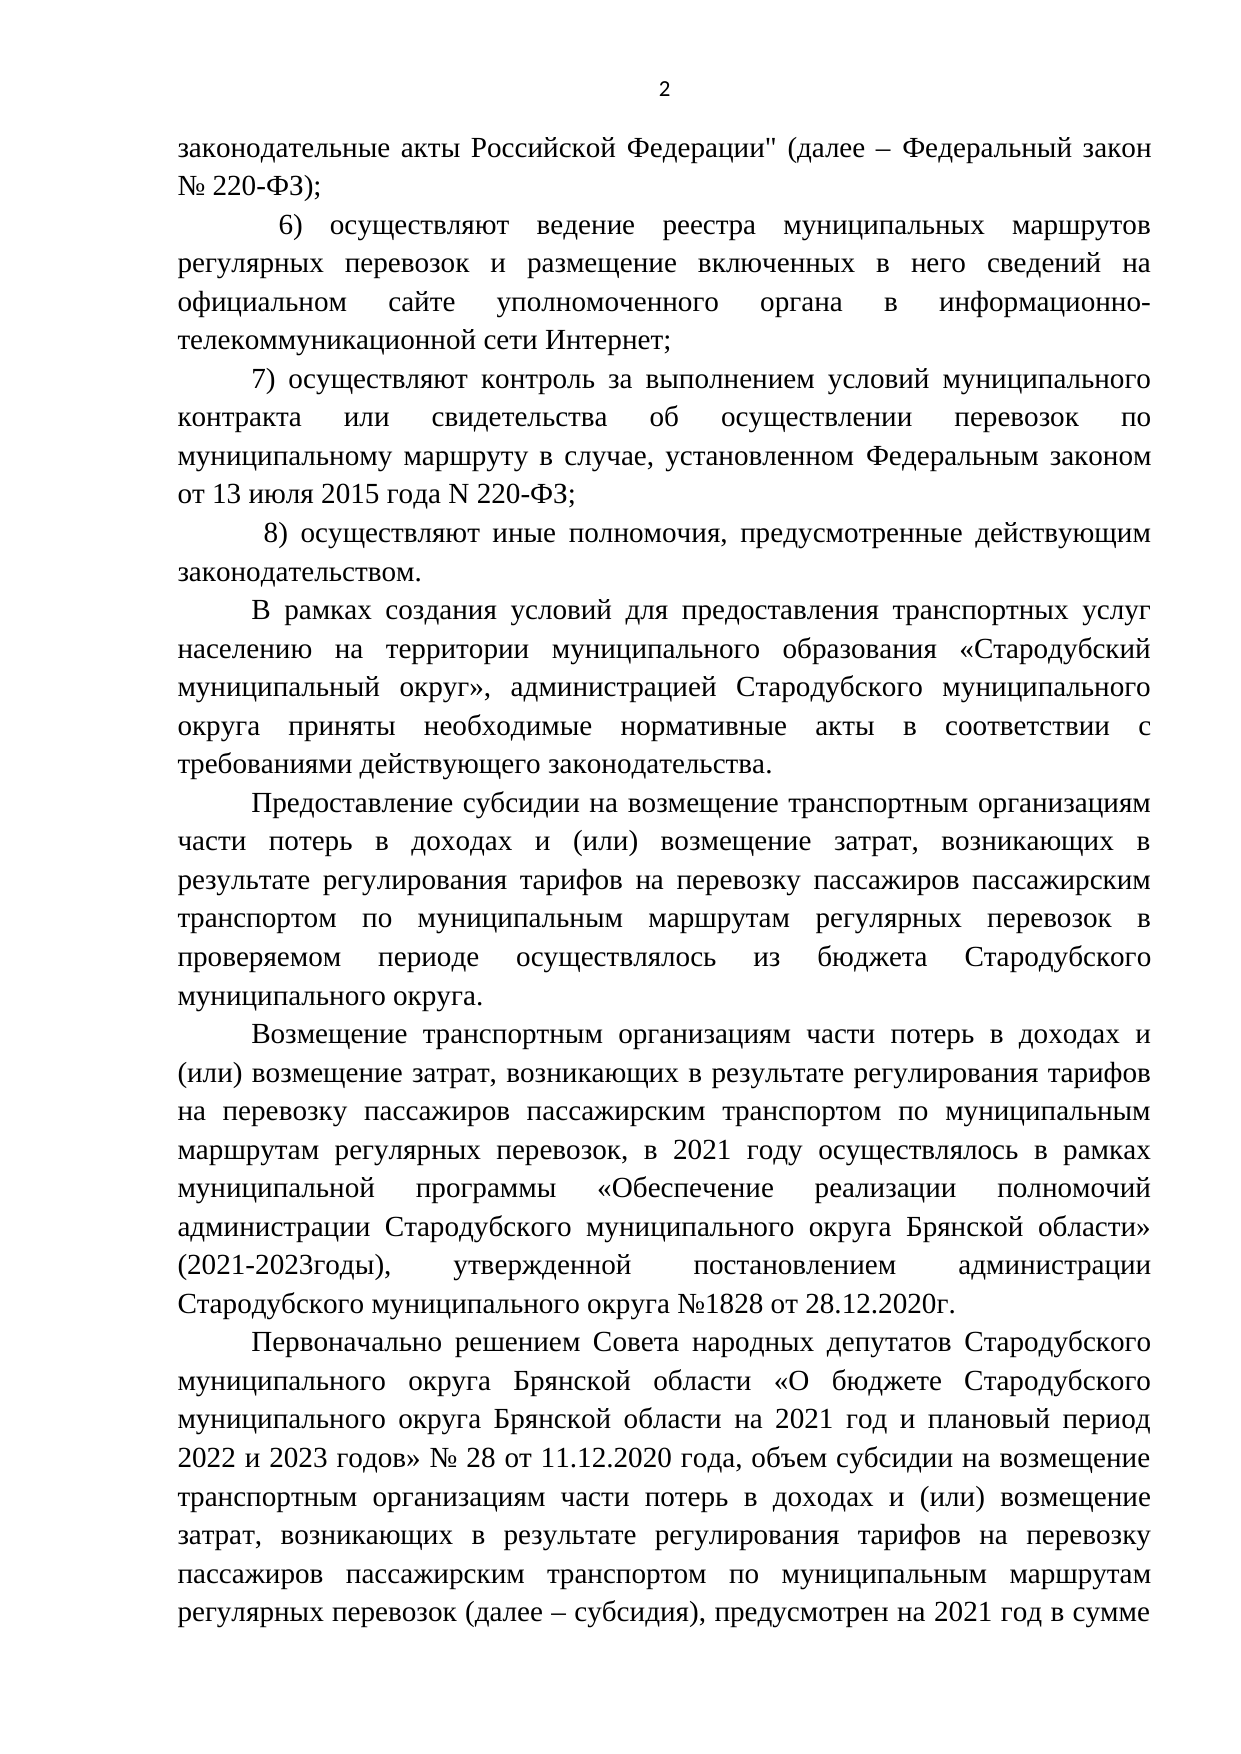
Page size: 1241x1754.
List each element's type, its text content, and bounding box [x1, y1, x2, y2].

text 7) осуществляют контроль за выполнением условий муниципального контракта или свидетельства об осуществлении перевозок по муниципальному маршруту в случае, установленном Федеральным законом от 13 июля 2015 года N 220-ФЗ; [177, 361, 1152, 510]
text В рамках создания условий для предоставления транспортных услуг населению на территории муниципального образования «Стародубский муниципальный округ», администрацией Стародубского муниципального округа приняты необходимые нормативные акты в соответствии с требованиями действующего законодательства. [177, 592, 1152, 780]
text 8) осуществляют иные полномочия, предусмотренные действующим законодательством. [177, 515, 1152, 587]
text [177, 130, 1152, 202]
text Возмещение транспортным организациям части потерь в доходах и (или) возмещение затрат, возникающих в результате регулирования тарифов на перевозку пассажиров пассажирским транспортом по муниципальным маршрутам регулярных перевозок, в 2021 году осуществлялось в рамках муниципальной программы «Обеспечение реализации полномочий администрации Стародубского муниципального округа Брянской области» (2021-2023годы), утвержденной постановлением администрации Стародубского муниципального округа №1828 от 28.12.2020г. [177, 1016, 1152, 1319]
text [177, 1324, 1152, 1628]
text 6) осуществляют ведение реестра муниципальных маршрутов регулярных перевозок и размещение включенных в него сведений на официальном сайте уполномоченного органа в информационно-телекоммуникационной сети Интернет; [177, 207, 1152, 356]
text Предоставление субсидии на возмещение транспортным организациям части потерь в доходах и (или) возмещение затрат, возникающих в результате регулирования тарифов на перевозку пассажиров пассажирским транспортом по муниципальным маршрутам регулярных перевозок в проверяемом периоде осуществлялось из бюджета Стародубского муниципального округа. [177, 785, 1152, 1011]
